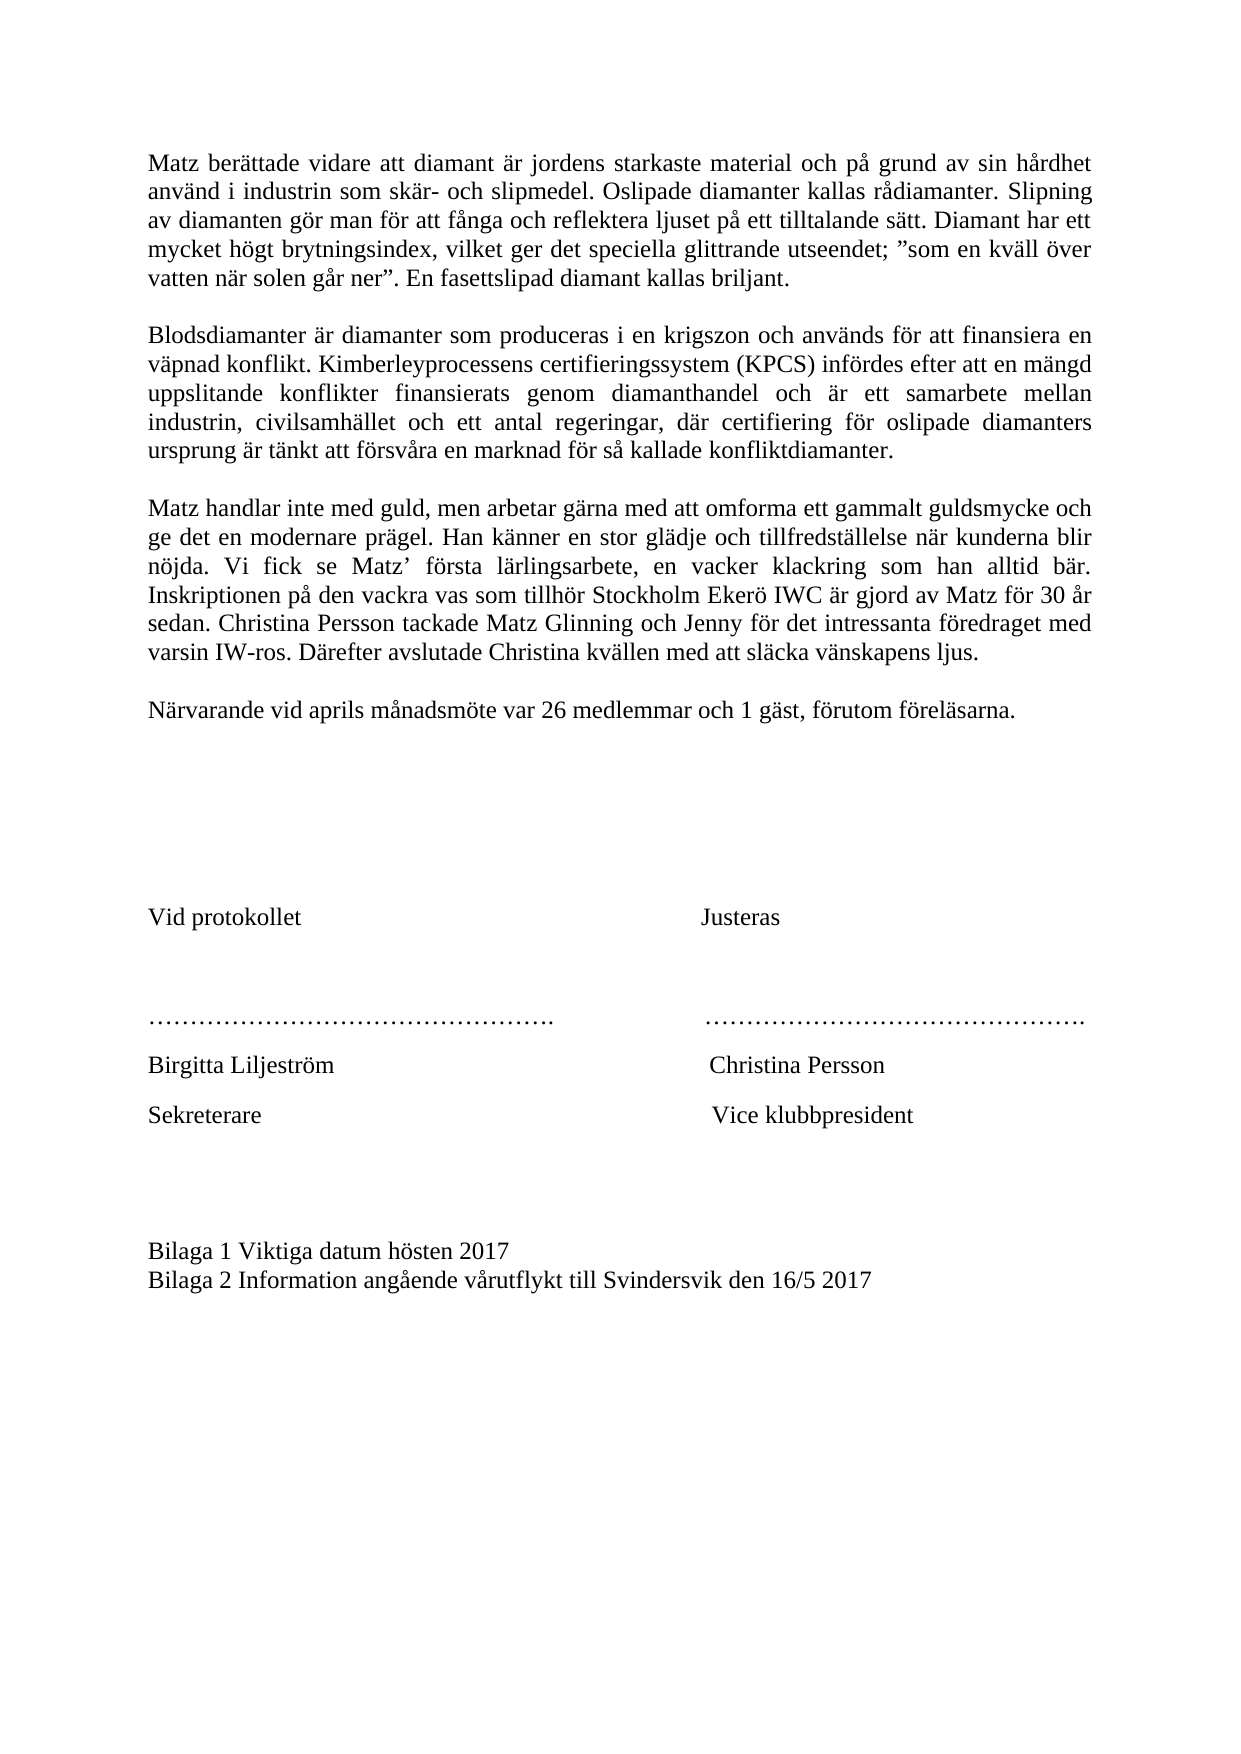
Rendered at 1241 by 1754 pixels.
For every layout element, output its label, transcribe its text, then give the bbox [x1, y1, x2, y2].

text Vid protokollet Justeras [148, 902, 1093, 931]
text Närvarande vid aprils månadsmöte var 26 medlemmar och 1 gäst, förutom föreläsarna. [148, 695, 1093, 724]
text …………………………………………. ………………………………………. [148, 1001, 1093, 1030]
text Birgitta Liljeström Christina Persson [148, 1051, 1093, 1079]
text Blodsdiamanter är diamanter som produceras i en krigszon och används för att finansiera en väpnad konflikt. Kimberleyprocessens certifieringssystem (KPCS) infördes efter att en mängd uppslitande konflikter finansierats genom diamanthandel och är ett samarbete mellan industrin, civilsamhället och ett antal regeringar, där certifiering för oslipade diamanters ursprung är tänkt att försvåra en marknad för så kallade konfliktdiamanter. [148, 321, 1093, 464]
text Matz handlar inte med guld, men arbetar gärna med att omforma ett gammalt guldsmycke och ge det en modernare prägel. Han känner en stor glädje och tillfredställelse när kunderna blir nöjda. Vi fick se Matz’ första lärlingsarbete, en vacker klackring som han alltid bär. Inskriptionen på den vackra vas som tillhör Stockholm Ekerö IWC är gjord av Matz för 30 år sedan. Christina Persson tackade Matz Glinning och Jenny för det intressanta föredraget med varsin IW-ros. Därefter avslutade Christina kvällen med att släcka vänskapens ljus. [148, 493, 1093, 666]
text Bilaga 1 Viktiga datum hösten 2017 [148, 1236, 1093, 1265]
text Bilaga 2 Information angående vårutflykt till Svindersvik den 16/5 2017 [148, 1265, 1093, 1293]
text Matz berättade vidare att diamant är jordens starkaste material och på grund av sin hårdhet använd i industrin som skär- och slipmedel. Oslipade diamanter kallas rådiamanter. Slipning av diamanten gör man för att fånga och reflektera ljuset på ett tilltalande sätt. Diamant har ett mycket högt brytningsindex, vilket ger det speciella glittrande utseendet; ”som en kväll över vatten när solen går ner”. En fasettslipad diamant kallas briljant. [148, 148, 1093, 291]
text Sekreterare Vice klubbpresident [148, 1100, 1093, 1129]
